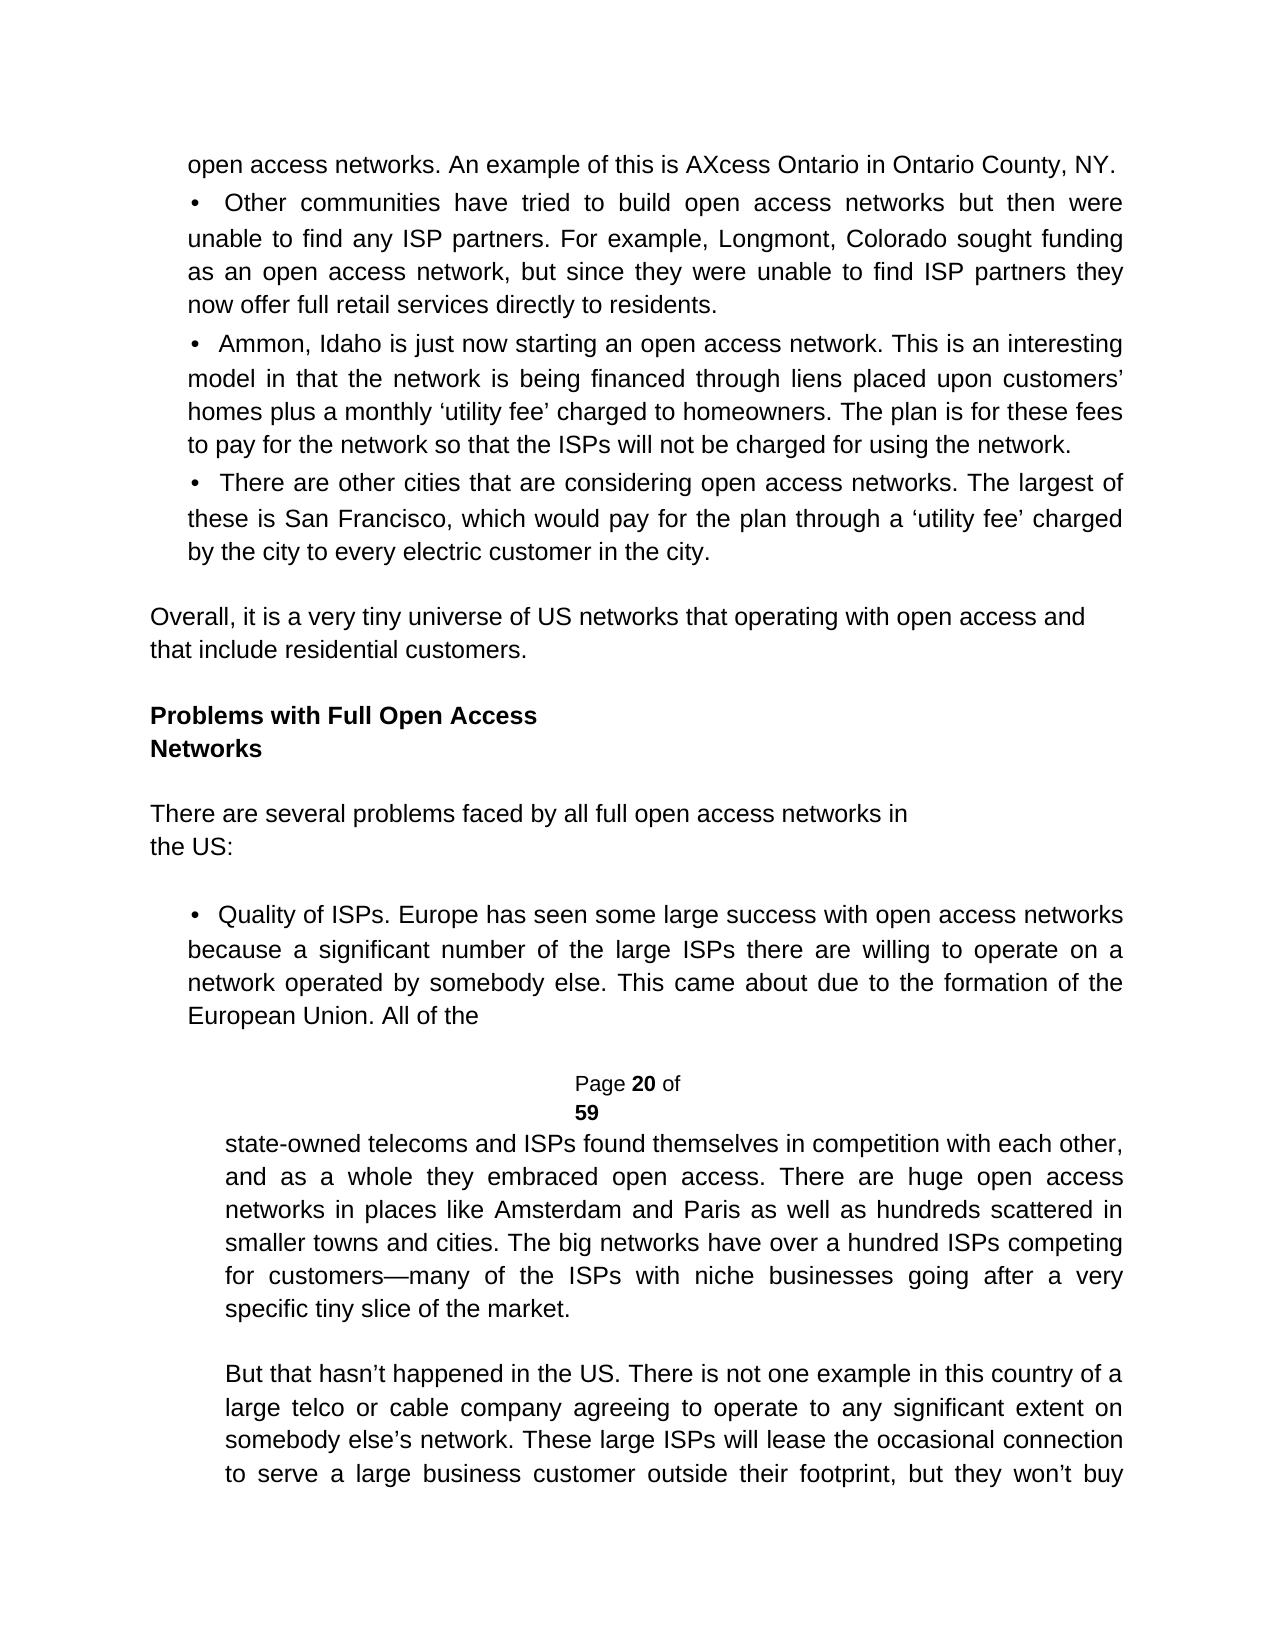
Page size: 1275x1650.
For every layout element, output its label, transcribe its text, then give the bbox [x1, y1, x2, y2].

text There are several problems faced by all full open access networks in the US: [150, 799, 916, 861]
text Overall, it is a very tiny universe of US networks that operating with open access and that include residential customers. [150, 602, 1125, 664]
text • There are other cities that are considering open access networks. The largest of these is San Francisco, which would pay for the plan through a ‘utility fee’ charged by the city to every electric customer in the city. [187, 468, 1125, 565]
text • Ammon, Idaho is just now starting an open access network. This is an interesting model in that the network is being financed through liens placed upon customers’ homes plus a monthly ‘utility fee’ charged to homeowners. The plan is for these fees to pay for the network so that the ISPs will not be charged for using the network. [187, 329, 1125, 459]
text state-owned telecoms and ISPs found themselves in competition with each other, and as a whole they embraced open access. There are huge open access networks in places like Amsterdam and Paris as well as hundreds scattered in smaller towns and cities. The big networks have over a hundred ISPs competing for customers—many of the ISPs with niche businesses going after a very specific tiny slice of the market. [225, 1129, 1125, 1323]
text Problems with Full Open Access Networks [150, 701, 604, 762]
text Page 20 of 59 [574, 1071, 701, 1125]
text • Other communities have tried to build open access networks but then were unable to find any ISP partners. For example, Longmont, Colorado sought funding as an open access network, but since they were unable to find ISP partners they now offer full retail services directly to residents. [187, 188, 1125, 318]
text • Quality of ISPs. Europe has seen some large success with open access networks because a significant number of the large ISPs there are willing to operate on a network operated by somebody else. This came about due to the formation of the European Union. All of the [187, 900, 1125, 1030]
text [225, 1359, 1125, 1487]
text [187, 150, 1125, 179]
